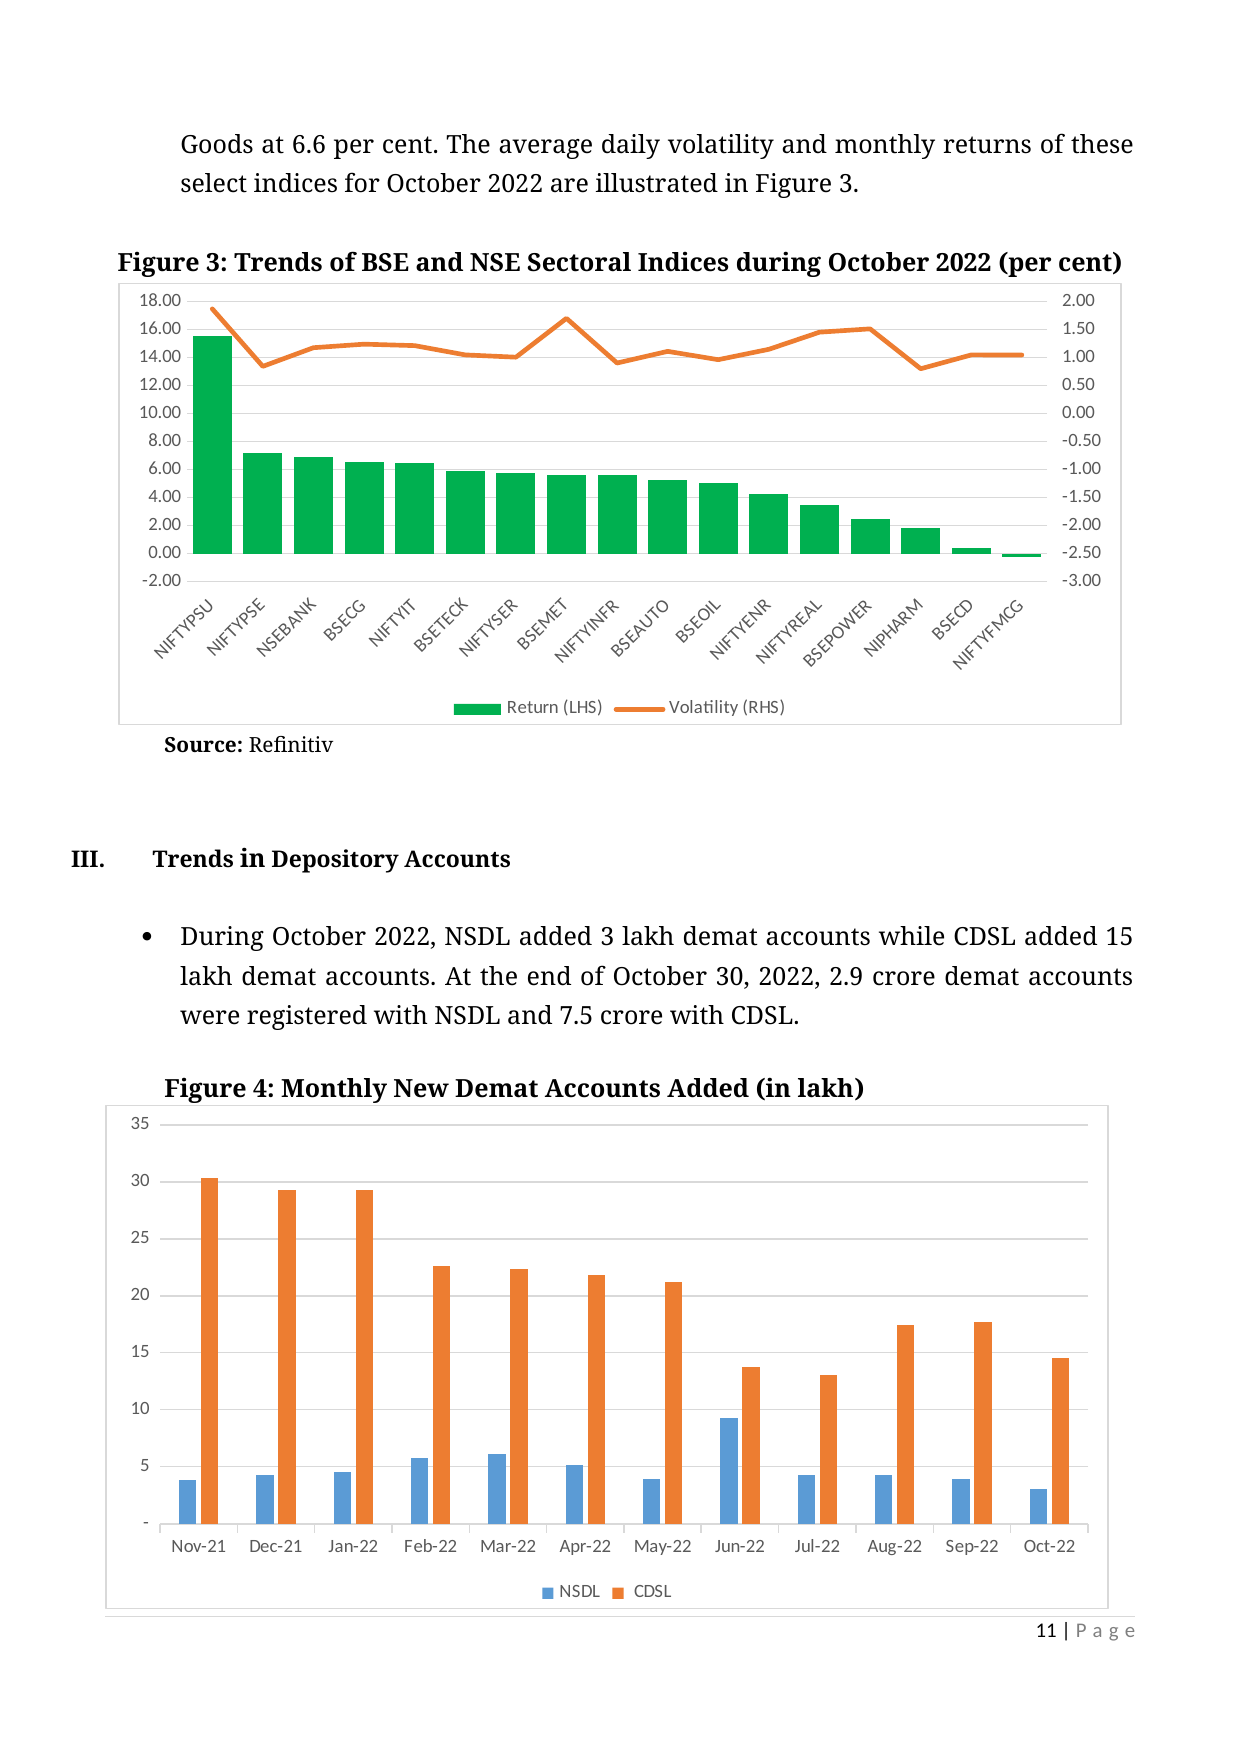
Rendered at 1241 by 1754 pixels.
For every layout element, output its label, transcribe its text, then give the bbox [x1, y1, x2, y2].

text Figure 3: Trends of BSE and NSE Sectoral Indices during October 2022 (per cent) [105, 244, 1135, 726]
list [143, 127, 1135, 200]
text Source: Refinitiv [105, 730, 1135, 758]
text Figure 4: Monthly New Demat Accounts Added (in lakh) [164, 1071, 1135, 1105]
list Trends in Depository Accounts [105, 841, 1135, 875]
list During October 2022, NSDL added 3 lakh demat accounts while CDSL added 15 lakh demat accounts. At the end of October 30, 2022, 2.9 crore demat accounts were registered with NSDL and 7.5 crore with CDSL. [143, 919, 1135, 1031]
